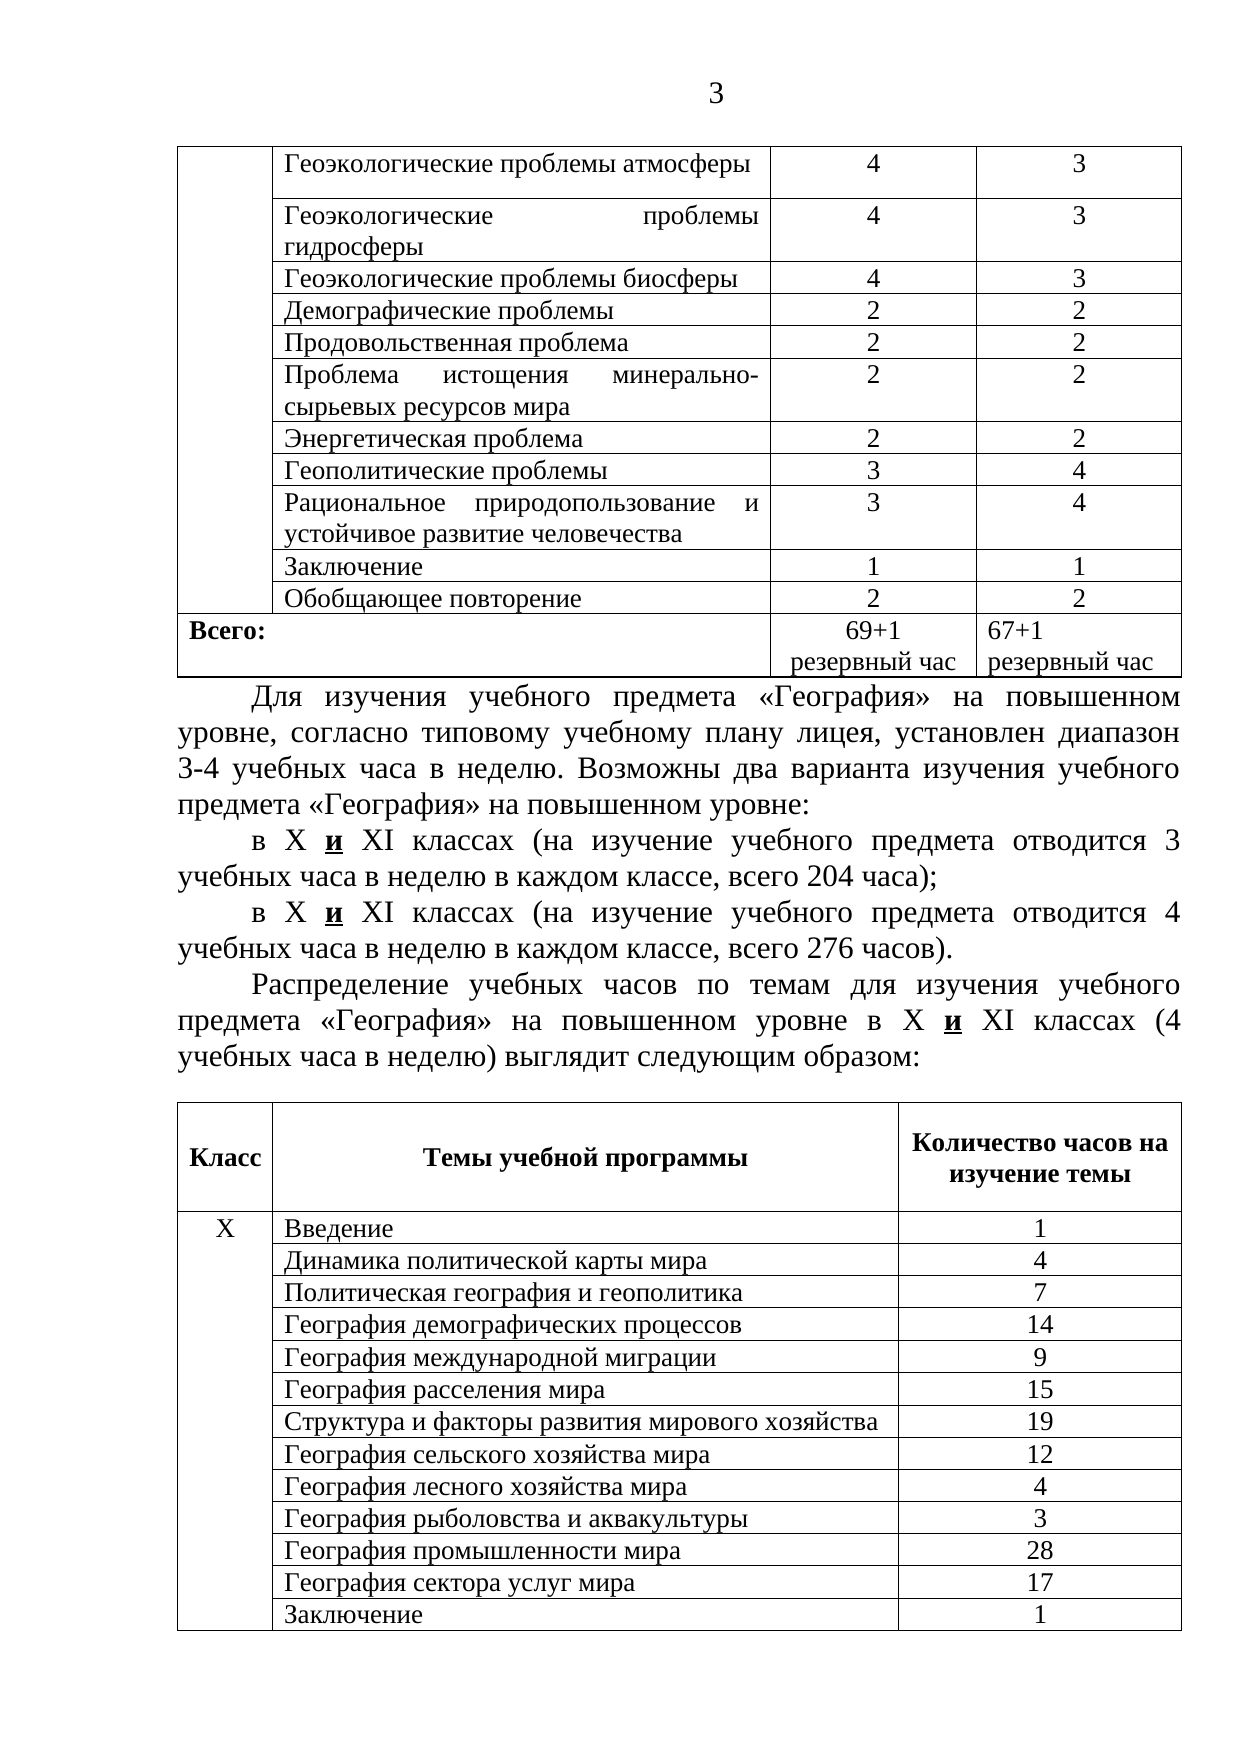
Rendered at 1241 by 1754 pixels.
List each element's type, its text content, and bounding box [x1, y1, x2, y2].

table_cell Энергетическая проблема [273, 422, 770, 453]
table_cell 28 [899, 1534, 1181, 1565]
text Для изучения учебного предмета «География» на повышенном уровне, согласно типовому учебному плану лицея, установлен диапазон 3-4 учебных часа в неделю. Возможны два варианта изучения учебного предмета «География» на повышенном уровне: [177, 678, 1181, 821]
table_cell 15 [899, 1373, 1181, 1404]
table_cell 17 [899, 1566, 1181, 1598]
table_cell 3 [771, 486, 976, 549]
table_cell География рыболовства и аквакультуры [273, 1502, 898, 1533]
table_header Количество часов на изучение темы [899, 1103, 1181, 1211]
text в X и XI классах (на изучение учебного предмета отводится 4 учебных часа в неделю в каждом классе, всего 276 часов). [177, 893, 1181, 965]
table_header Темы учебной программы [273, 1103, 898, 1211]
text Распределение учебных часов по темам для изучения учебного предмета «География» на повышенном уровне в X и XI классах (4 учебных часа в неделю) выглядит следующим образом: [177, 965, 1181, 1073]
table_cell 4 [899, 1470, 1181, 1501]
table_cell География промышленности мира [273, 1534, 898, 1565]
table_cell 2 [771, 582, 976, 613]
table_cell 12 [899, 1438, 1181, 1469]
table_cell 3 [977, 199, 1181, 261]
table_cell Геоэкологические проблемы гидросферы [273, 199, 770, 261]
table_cell Проблема истощения минерально-сырьевых ресурсов мира [273, 359, 770, 421]
table_cell География демографических процессов [273, 1308, 898, 1340]
table_cell 7 [899, 1276, 1181, 1307]
table_cell 2 [977, 294, 1181, 325]
table_cell Геополитические проблемы [273, 454, 770, 485]
table_cell Введение [273, 1212, 898, 1243]
table_header Класс [178, 1103, 272, 1211]
table_cell 3 [977, 262, 1181, 293]
table_cell 1 [899, 1599, 1181, 1630]
table_cell География лесного хозяйства мира [273, 1470, 898, 1501]
table_cell Заключение [273, 1599, 898, 1630]
table_cell Демографические проблемы [273, 294, 770, 325]
table_cell Всего: [178, 614, 770, 676]
table_cell 3 [977, 147, 1181, 198]
table_cell Продовольственная проблема [273, 326, 770, 358]
table_cell 2 [977, 422, 1181, 453]
table_cell Заключение [273, 550, 770, 581]
table_cell 67+1 резервный час [977, 614, 1181, 676]
table_cell 4 [771, 262, 976, 293]
table_cell 2 [771, 422, 976, 453]
table_cell География сектора услуг мира [273, 1566, 898, 1598]
table_cell 4 [771, 147, 976, 198]
table_cell Рациональное природопользование и устойчивое развитие человечества [273, 486, 770, 549]
table_cell География международной миграции [273, 1341, 898, 1372]
table_cell 69+1 резервный час [771, 614, 976, 676]
table_cell 3 [771, 454, 976, 485]
table_cell География сельского хозяйства мира [273, 1438, 898, 1469]
table_cell 1 [899, 1212, 1181, 1243]
table_cell 2 [977, 359, 1181, 421]
table_cell Обобщающее повторение [273, 582, 770, 613]
table_cell 1 [771, 550, 976, 581]
table_cell 2 [771, 359, 976, 421]
table_cell 4 [899, 1244, 1181, 1275]
table_cell Геоэкологические проблемы биосферы [273, 262, 770, 293]
table_cell 19 [899, 1406, 1181, 1437]
table_cell 4 [977, 454, 1181, 485]
table_cell Структура и факторы развития мирового хозяйства [273, 1406, 898, 1437]
table_cell X [178, 1212, 272, 1630]
table_cell Политическая география и геополитика [273, 1276, 898, 1307]
table_cell 1 [977, 550, 1181, 581]
table_cell 2 [977, 326, 1181, 358]
table_cell 2 [771, 294, 976, 325]
table_cell 9 [899, 1341, 1181, 1372]
table_cell 2 [771, 326, 976, 358]
text в X и XI классах (на изучение учебного предмета отводится 3 учебных часа в неделю в каждом классе, всего 204 часа); [177, 821, 1181, 893]
table_cell 14 [899, 1308, 1181, 1340]
table_cell География расселения мира [273, 1373, 898, 1404]
table_cell 4 [771, 199, 976, 261]
table_cell 3 [899, 1502, 1181, 1533]
table_cell 4 [977, 486, 1181, 549]
table_cell Геоэкологические проблемы атмосферы [273, 147, 770, 198]
table_cell 2 [977, 582, 1181, 613]
table_cell Динамика политической карты мира [273, 1244, 898, 1275]
